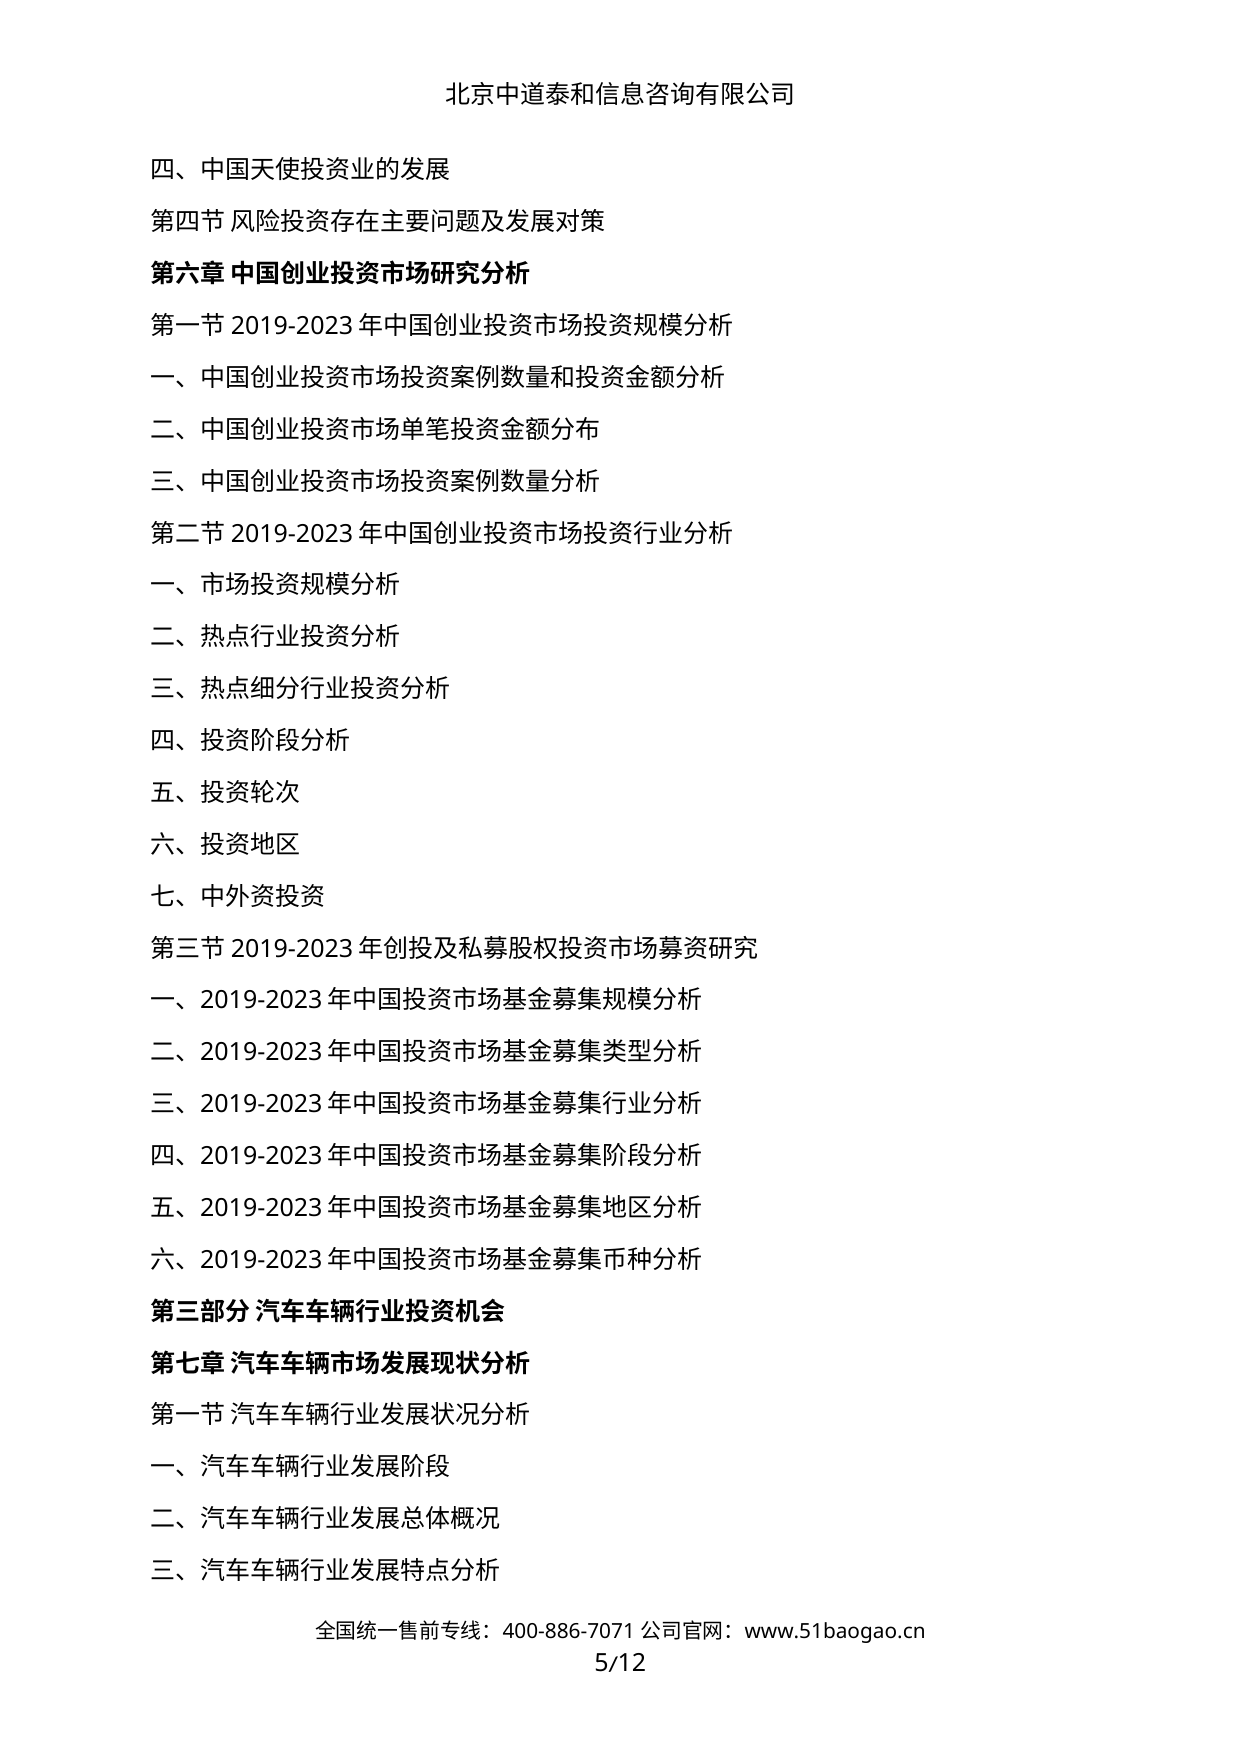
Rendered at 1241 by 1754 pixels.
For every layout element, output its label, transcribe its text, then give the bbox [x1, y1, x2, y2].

text 一、中国创业投资市场投资案例数量和投资金额分析 [150, 357, 1090, 394]
text 二、2019-2023年中国投资市场基金募集类型分析 [150, 1032, 1090, 1068]
text 第七章 汽车车辆市场发展现状分析 [150, 1343, 1090, 1379]
text 四、投资阶段分析 [150, 721, 1090, 757]
text 第三部分 汽车车辆行业投资机会 [150, 1291, 1090, 1327]
text 六、2019-2023年中国投资市场基金募集币种分析 [150, 1239, 1090, 1276]
text 第六章 中国创业投资市场研究分析 [150, 254, 1090, 290]
text 一、汽车车辆行业发展阶段 [150, 1447, 1090, 1483]
text 六、投资地区 [150, 824, 1090, 861]
text 四、2019-2023年中国投资市场基金募集阶段分析 [150, 1136, 1090, 1172]
text 一、2019-2023年中国投资市场基金募集规模分析 [150, 980, 1090, 1016]
text 二、汽车车辆行业发展总体概况 [150, 1499, 1090, 1535]
text 七、中外资投资 [150, 876, 1090, 912]
text 第四节 风险投资存在主要问题及发展对策 [150, 202, 1090, 238]
text 三、汽车车辆行业发展特点分析 [150, 1551, 1090, 1587]
text 二、热点行业投资分析 [150, 617, 1090, 653]
text 三、热点细分行业投资分析 [150, 669, 1090, 705]
text 三、2019-2023年中国投资市场基金募集行业分析 [150, 1084, 1090, 1120]
text 第一节 2019-2023年中国创业投资市场投资规模分析 [150, 306, 1090, 342]
text 一、市场投资规模分析 [150, 565, 1090, 601]
text 第二节 2019-2023年中国创业投资市场投资行业分析 [150, 513, 1090, 549]
text 三、中国创业投资市场投资案例数量分析 [150, 461, 1090, 497]
text 五、投资轮次 [150, 772, 1090, 809]
text 五、2019-2023年中国投资市场基金募集地区分析 [150, 1187, 1090, 1224]
text 第一节 汽车车辆行业发展状况分析 [150, 1395, 1090, 1431]
text 二、中国创业投资市场单笔投资金额分布 [150, 409, 1090, 446]
text 第三节 2019-2023年创投及私募股权投资市场募资研究 [150, 928, 1090, 964]
text 四、中国天使投资业的发展 [150, 150, 1090, 186]
